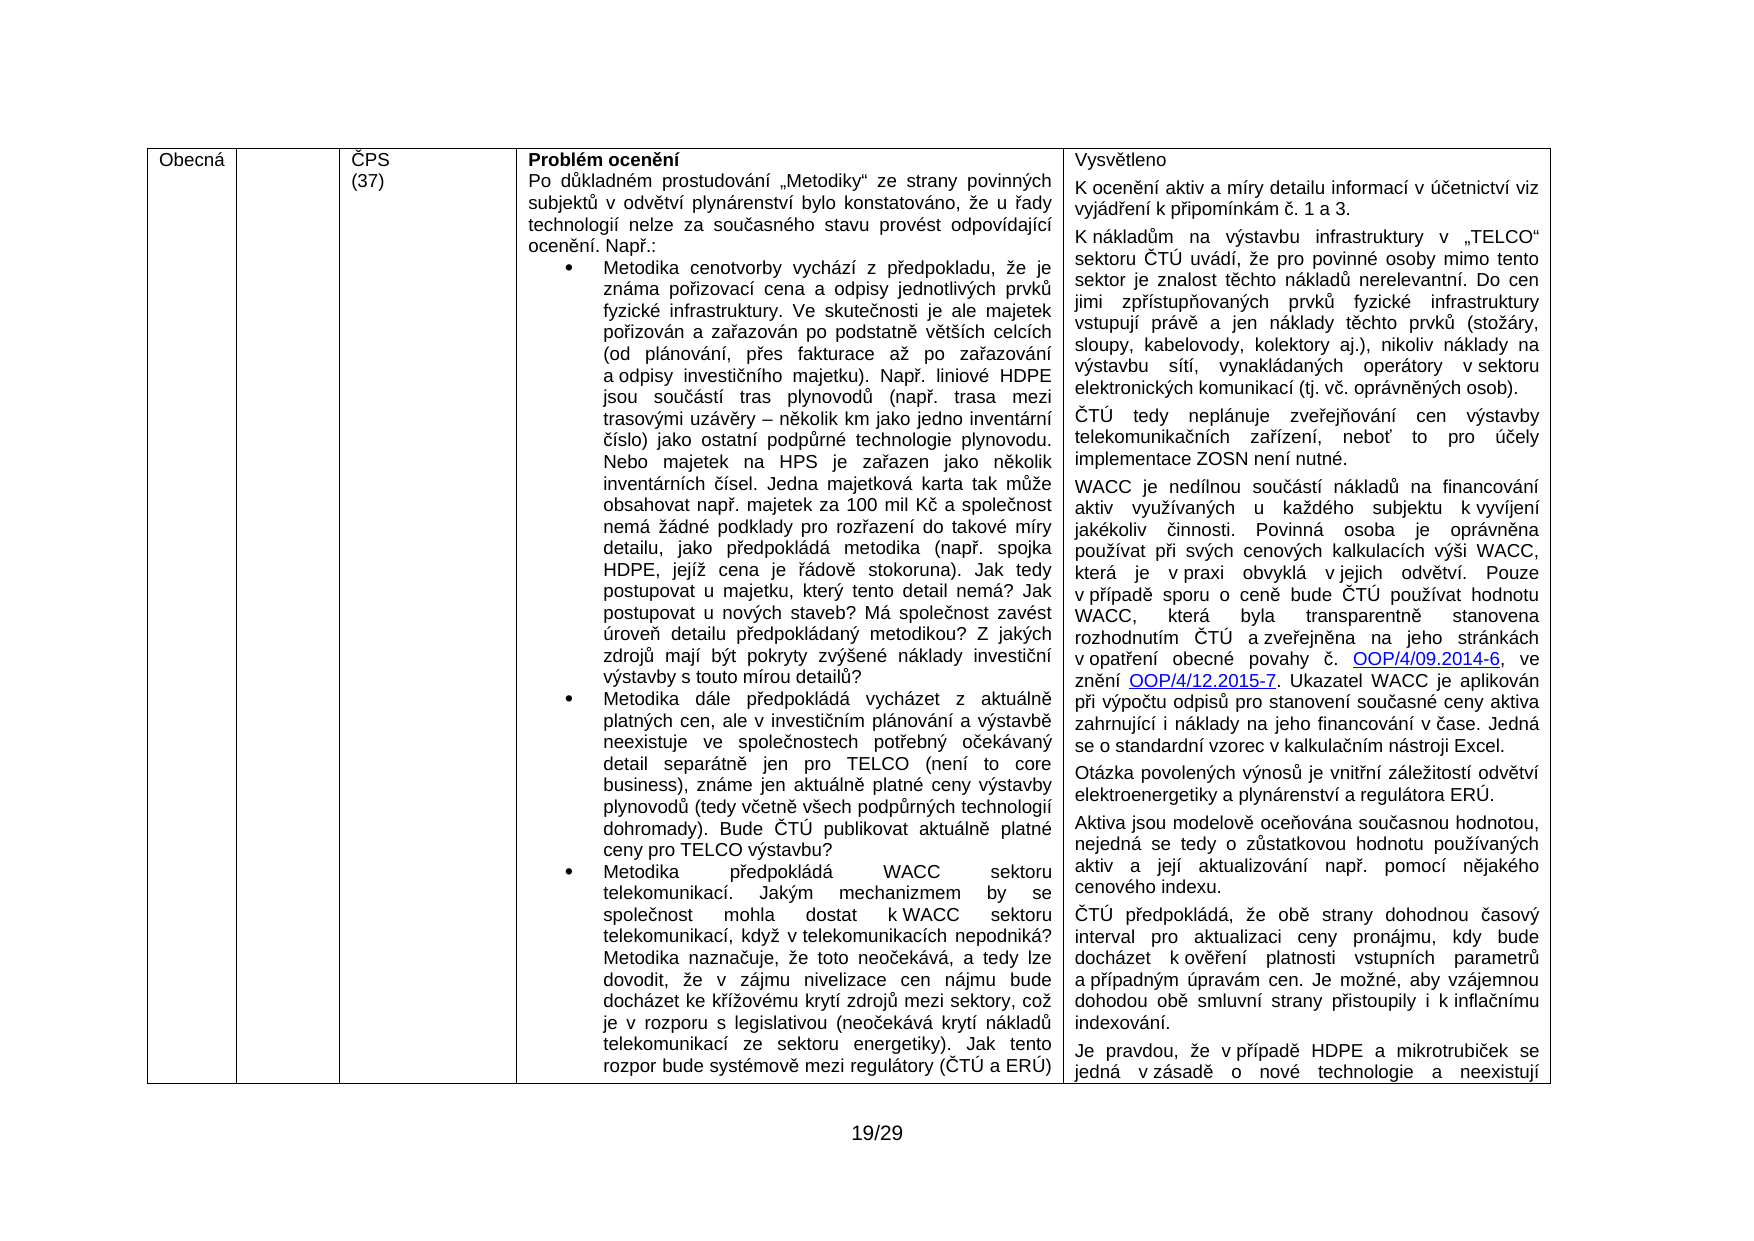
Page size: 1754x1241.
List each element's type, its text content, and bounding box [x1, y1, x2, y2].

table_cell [517, 149, 1063, 1083]
table_cell Obecná [148, 149, 236, 1083]
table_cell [1064, 149, 1550, 1083]
table_cell ČPS (37) [340, 149, 516, 1083]
table_cell [237, 149, 339, 1083]
